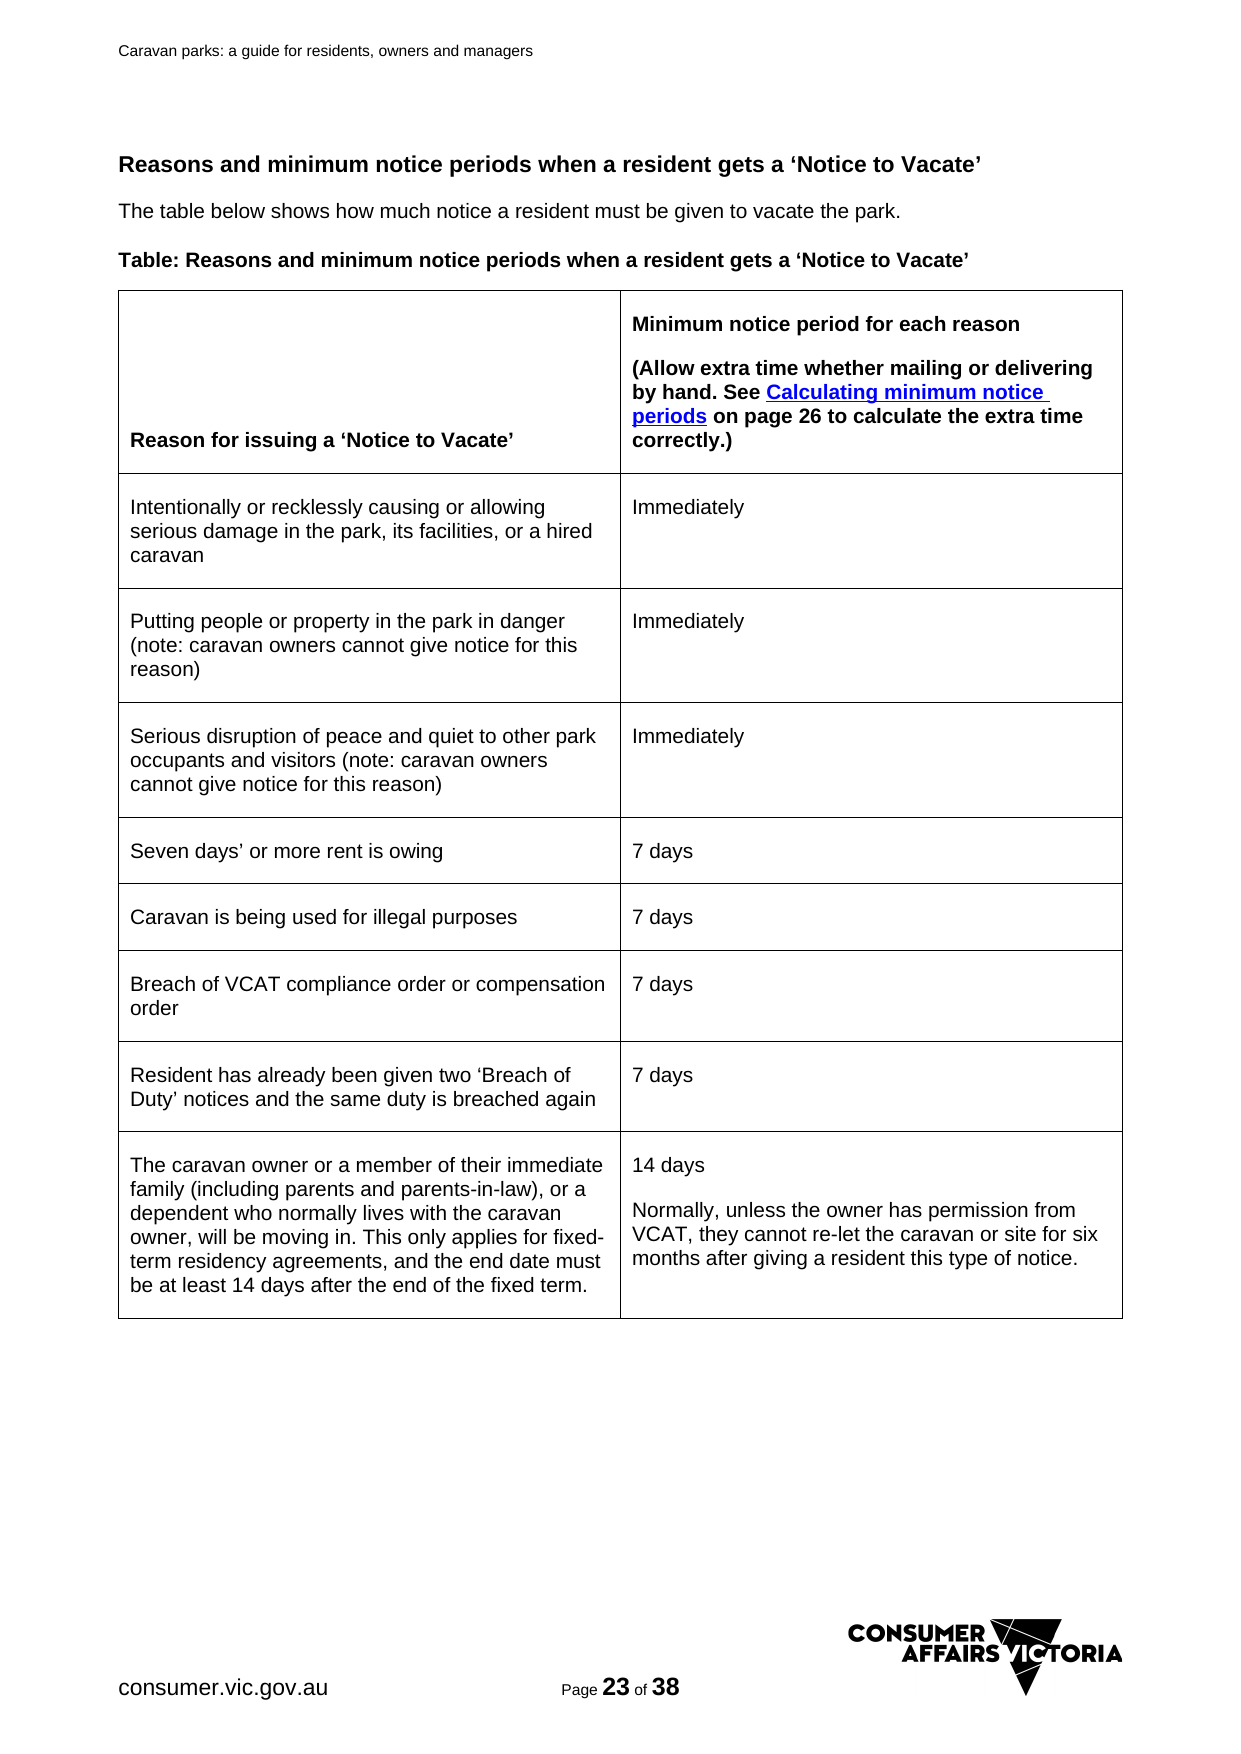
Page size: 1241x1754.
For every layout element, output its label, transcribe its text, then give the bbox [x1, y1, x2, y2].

table_cell Breach of VCAT compliance order or compensation order [119, 951, 620, 1041]
subtitle Reasons and minimum notice periods when a resident gets a ‘Notice to Vacate’ [118, 151, 1122, 178]
table_header Reason for issuing a ‘Notice to Vacate’ [119, 291, 620, 473]
picture [848, 1619, 1123, 1696]
table_cell Resident has already been given two ‘Breach of Duty’ notices and the same duty is breached again [119, 1042, 620, 1131]
table_cell Intentionally or recklessly causing or allowing serious damage in the park, its facilities, or a hired caravan [119, 474, 620, 587]
table_cell 7 days [621, 884, 1122, 950]
table_cell The caravan owner or a member of their immediate family (including parents and parents-in-law), or a dependent who normally lives with the caravan owner, will be moving in. This only applies for fixed-term residency agreements, and the end date must be at least 14 days after the end of the fixed term. [119, 1132, 620, 1318]
table_cell Immediately [621, 589, 1122, 702]
table_cell 7 days [621, 1042, 1122, 1131]
table_cell Putting people or property in the park in danger (note: caravan owners cannot give notice for this reason) [119, 589, 620, 702]
table_cell 7 days [621, 818, 1122, 883]
table_cell 14 days Normally, unless the owner has permission from VCAT, they cannot re-let the caravan or site for six months after giving a resident this type of notice. [621, 1132, 1122, 1318]
table_cell Immediately [621, 703, 1122, 817]
text Table: Reasons and minimum notice periods when a resident gets a ‘Notice to Vacate’ [118, 248, 1122, 272]
table_cell Caravan is being used for illegal purposes [119, 884, 620, 950]
table_cell 7 days [621, 951, 1122, 1041]
table_cell Serious disruption of peace and quiet to other park occupants and visitors (note: caravan owners cannot give notice for this reason) [119, 703, 620, 817]
table_header Minimum notice period for each reason (Allow extra time whether mailing or delivering by hand. See Calculating minimum notice periods on page 25 to calculate the extra time correctly.) [621, 291, 1122, 473]
table_cell Seven days’ or more rent is owing [119, 818, 620, 883]
table_cell Immediately [621, 474, 1122, 587]
text The table below shows how much notice a resident must be given to vacate the park. [118, 199, 1122, 223]
